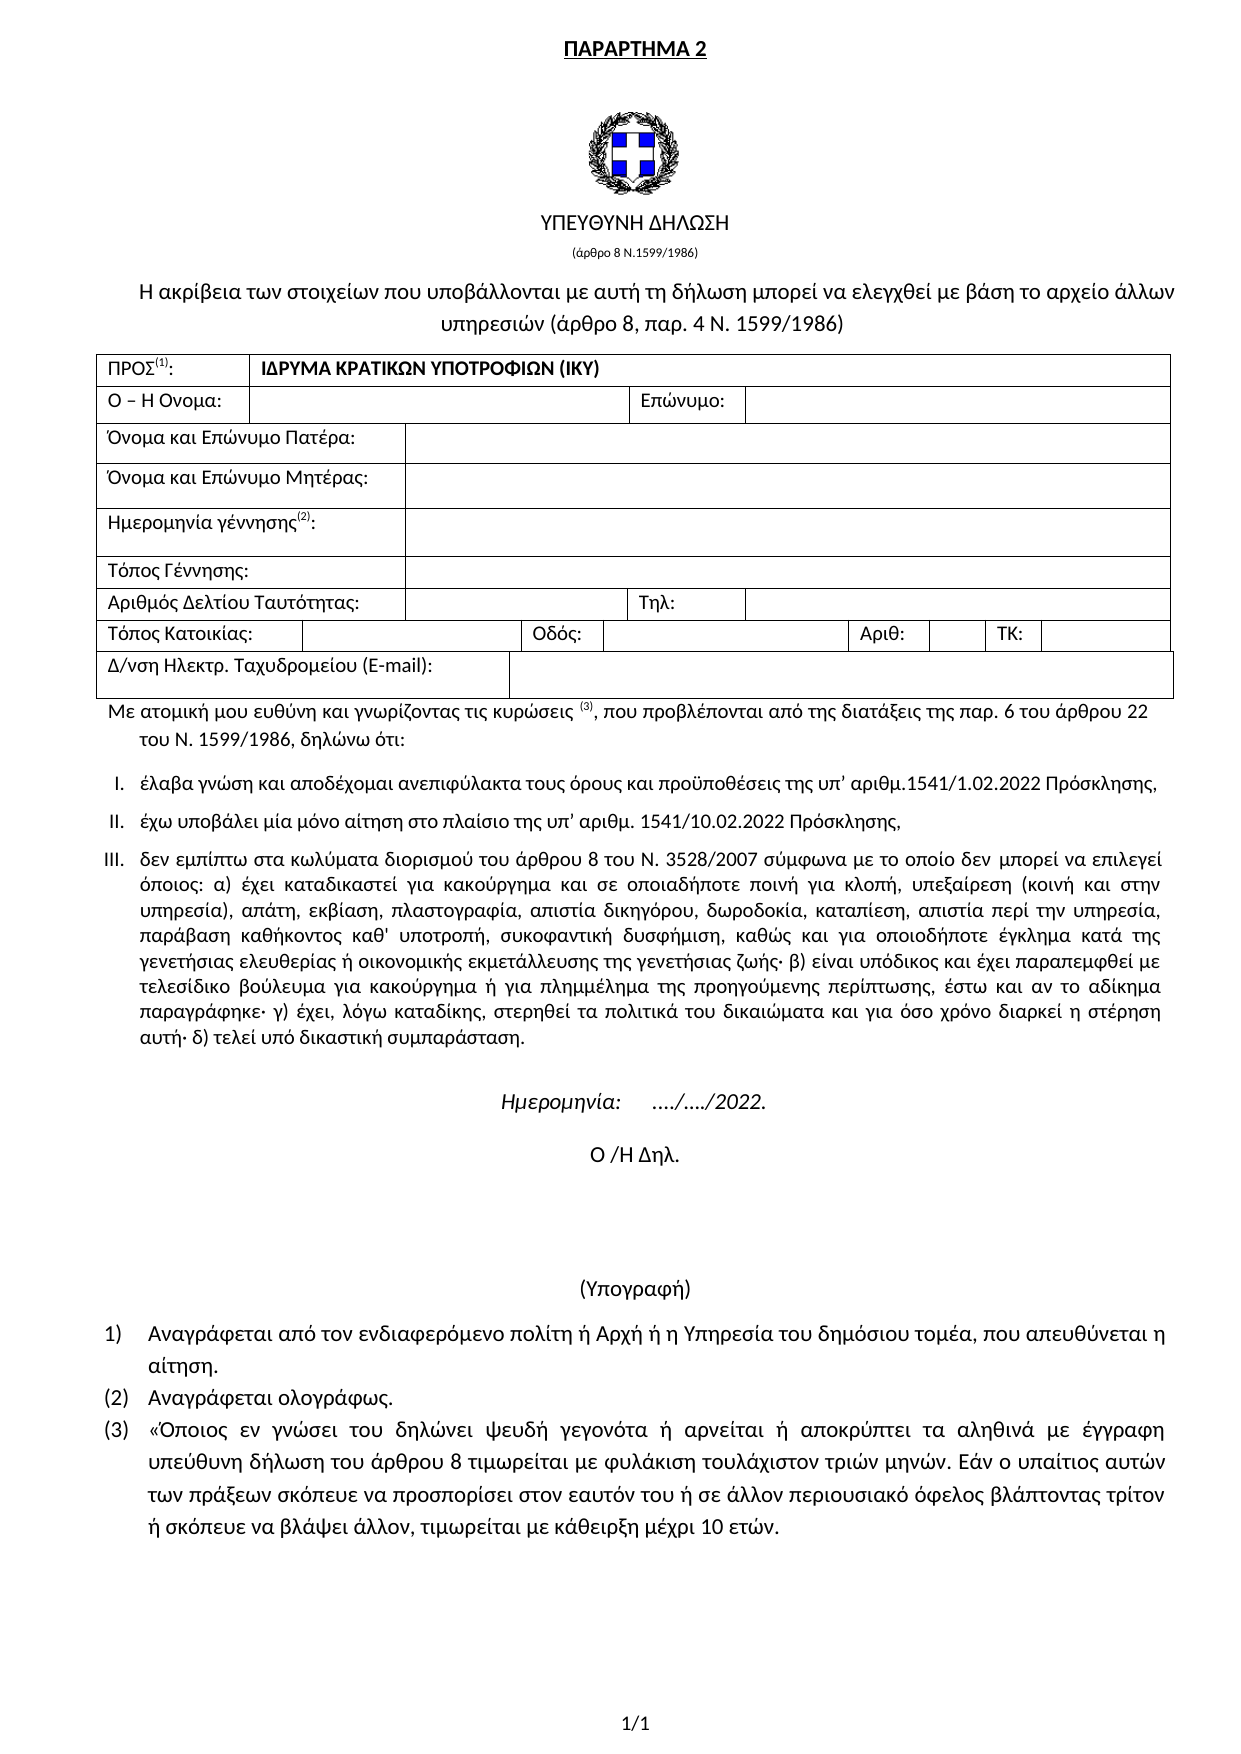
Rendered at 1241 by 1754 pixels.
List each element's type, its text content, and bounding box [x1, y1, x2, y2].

table_cell [746, 387, 1170, 423]
table_cell Όνομα και Επώνυμο Πατέρα: [97, 424, 405, 463]
table_cell Ο – Η Όνομα: [97, 387, 249, 423]
table_cell [406, 589, 627, 619]
table_cell [1042, 621, 1170, 651]
table_cell ΤΚ: [986, 621, 1041, 651]
table_cell [510, 652, 1173, 698]
table_cell [303, 621, 521, 651]
table_cell [250, 387, 629, 423]
table_cell [746, 589, 1170, 619]
text Ημερομηνία: ..../…./2022. [74, 1087, 1167, 1115]
list 1) Αναγράφεται από τον ενδιαφερόμενο πολίτη ή Αρχή ή η Υπηρεσία του δημόσιου τομέα, που απευθύνεται η αίτηση. [103, 1319, 1167, 1379]
picture [588, 112, 682, 199]
table_cell [604, 621, 848, 651]
table_cell [406, 509, 1170, 556]
table_header ΠΡΟΣ(1): [97, 355, 249, 386]
text Ο /Η Δηλ. [74, 1140, 1167, 1168]
table_cell Οδός: [522, 621, 603, 651]
table_cell Τόπος Κατοικίας: [97, 621, 302, 651]
text Η ακρίβεια των στοιχείων που υποβάλλονται με αυτή τη δήλωση μπορεί να ελεγχθεί με βάση το αρχείο άλλων υπηρεσιών (άρθρο 8, παρ. 4 Ν. 1599/1986) [74, 277, 1211, 337]
table_cell [930, 621, 985, 651]
table_cell έλαβα γνώση και αποδέχομαι ανεπιφύλακτα τους όρους και προϋποθέσεις της υπ’ αριθμ.1541/1.02.2022 Πρόσκλησης, έχω υποβάλει μία μόνο αίτηση στο πλαίσιο της υπ’ αριθμ. 1541/10.02.2022 Πρόσκλησης, δεν εμπίπτω στα κωλύματα διορισμού του άρθρου 8 του Ν. 3528/2007 σύμφωνα με το οποίο δεν μπορεί να επιλεγεί όποιος: α) έχει καταδικαστεί για κακούργημα και σε οποιαδήποτε ποινή για κλοπή, υπεξαίρεση (κοινή και στην υπηρεσία), απάτη, εκβίαση, πλαστογραφία, απιστία δικηγόρου, δωροδοκία, καταπίεση, απιστία περί την υπηρεσία, παράβαση καθήκοντος καθ' υποτροπή, συκοφαντική δυσφήμιση, καθώς και για οποιοδήποτε έγκλημα κατά της γενετήσιας ελευθερίας ή οικονομικής εκμετάλλευσης της γενετήσιας ζωής· β) είναι υπόδικος και έχει παραπεμφθεί με τελεσίδικο βούλευμα για κακούργημα ή για πλημμέλημα της προηγούμενης περίπτωσης, έστω και αν το αδίκημα παραγράφηκε· γ) έχει, λόγω καταδίκης, στερηθεί τα πολιτικά του δικαιώματα και για όσο χρόνο διαρκεί η στέρηση αυτή· δ) τελεί υπό δικαστική συμπαράσταση. [96, 770, 1174, 1062]
table_cell Τηλ: [628, 589, 745, 619]
text (Υπογραφή) [74, 1274, 1167, 1302]
table_cell [406, 424, 1170, 463]
table_cell [406, 557, 1170, 588]
subtitle ΠΑΡΑΡΤΗΜΑ 2 [74, 34, 1167, 62]
table_header ΙΔΡΥΜΑ ΚΡΑΤΙΚΩΝ ΥΠΟΤΡΟΦΙΩΝ (ΙΚΥ) [250, 355, 1170, 386]
list (2) Αναγράφεται ολογράφως. [103, 1383, 1167, 1411]
subtitle (άρθρο 8 Ν.1599/1986) [74, 245, 1167, 273]
table_cell Δ/νση Ηλεκτρ. Ταχυδρομείου (Ε-mail): [97, 652, 509, 698]
table_cell [406, 464, 1170, 508]
table_cell Ημερομηνία γέννησης(2): [97, 509, 405, 556]
table_cell Με ατομική μου ευθύνη και γνωρίζοντας τις κυρώσεις (3), που προβλέπονται από της διατάξεις της παρ. 6 του άρθρου 22 του Ν. 1599/1986, δηλώνω ότι: [96, 699, 1174, 770]
table_cell Αριθ: [849, 621, 929, 651]
list (3) «Όποιος εν γνώσει του δηλώνει ψευδή γεγονότα ή αρνείται ή αποκρύπτει τα αληθινά με έγγραφη υπεύθυνη δήλωση του άρθρου 8 τιμωρείται με φυλάκιση τουλάχιστον τριών μηνών. Εάν ο υπαίτιος αυτών των πράξεων σκόπευε να προσπορίσει στον εαυτόν του ή σε άλλον περιουσιακό όφελος βλάπτοντας τρίτον ή σκόπευε να βλάψει άλλον, τιμωρείται με κάθειρξη μέχρι 10 ετών. [103, 1415, 1167, 1540]
table_cell Τόπος Γέννησης: [97, 557, 405, 588]
table_cell Όνομα και Επώνυμο Μητέρας: [97, 464, 405, 508]
subtitle ΥΠΕΥΘΥΝΗ ΔΗΛΩΣΗ [74, 208, 1167, 236]
table_cell Επώνυμο: [630, 387, 745, 423]
table_cell Αριθμός Δελτίου Ταυτότητας: [97, 589, 405, 619]
